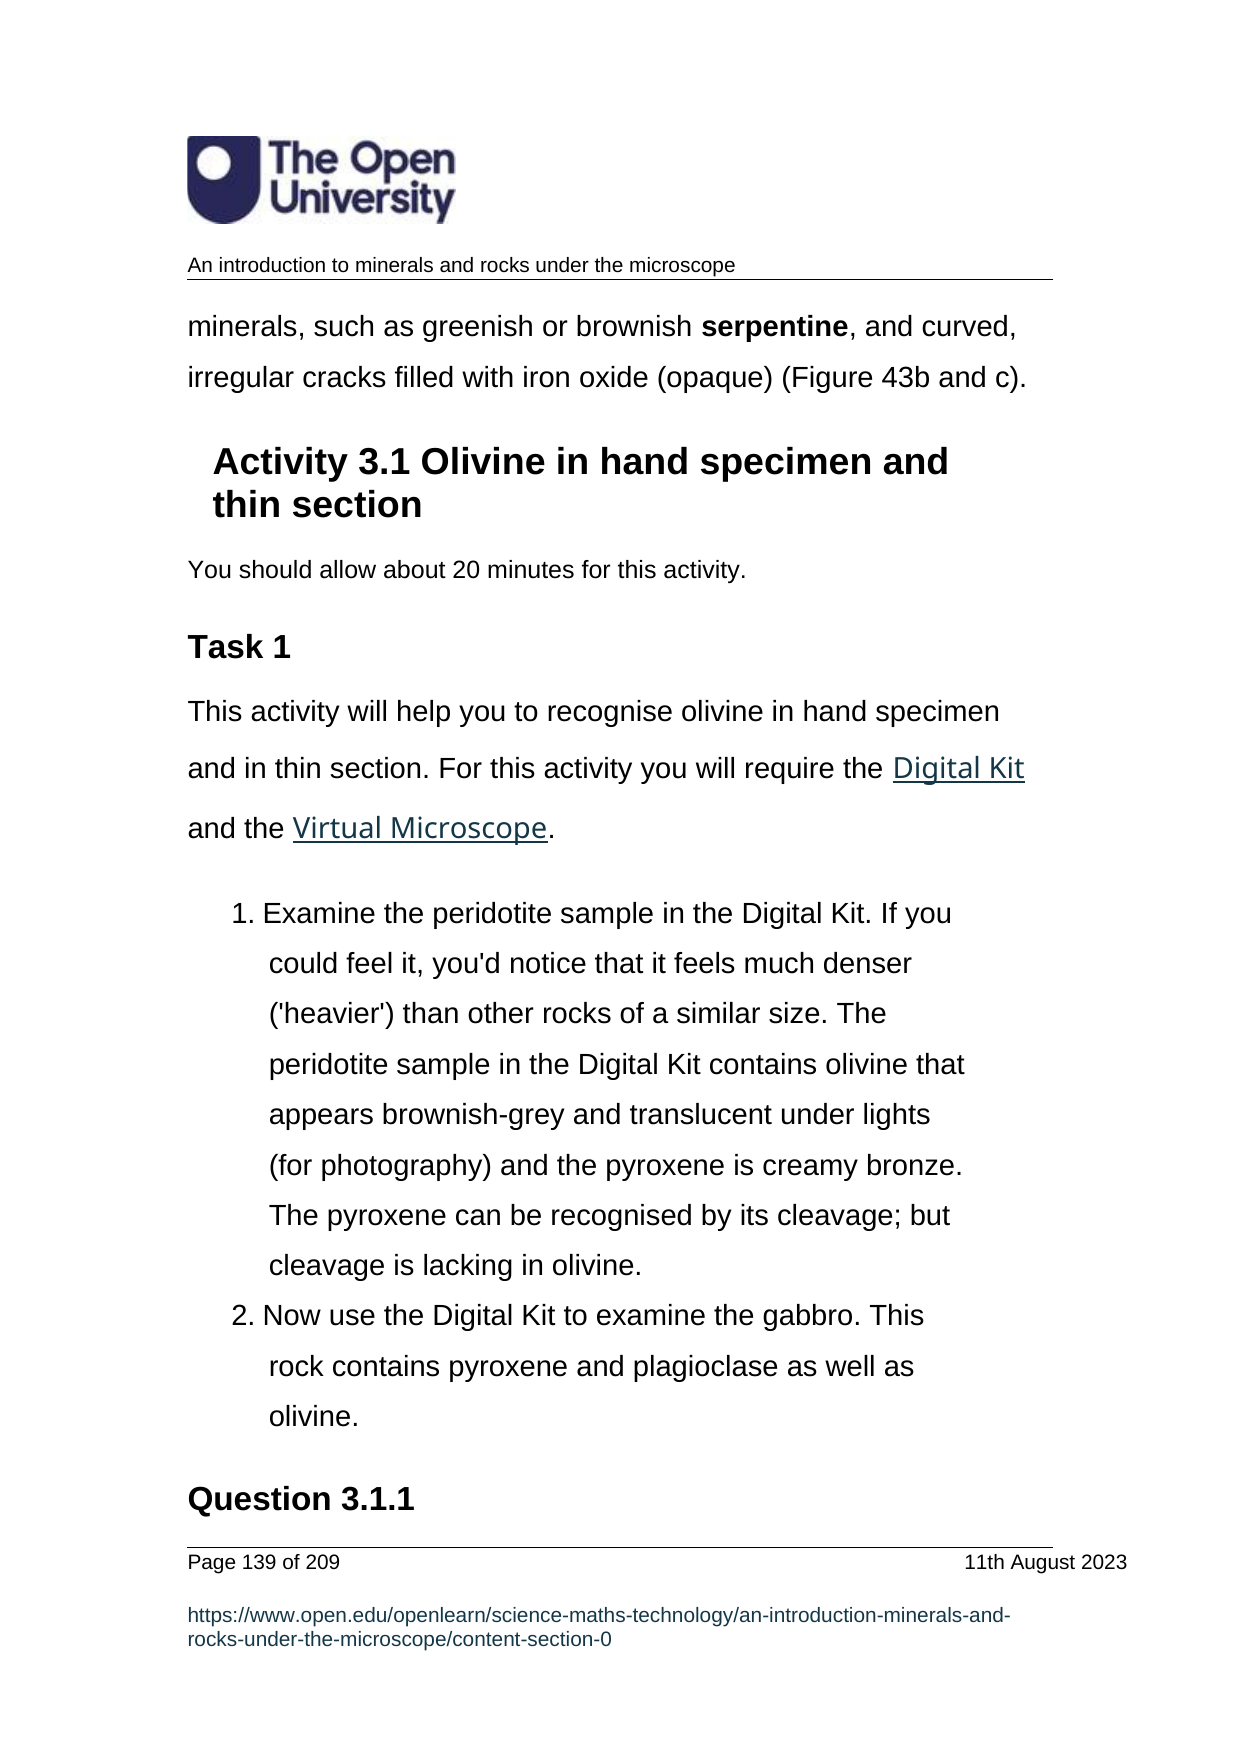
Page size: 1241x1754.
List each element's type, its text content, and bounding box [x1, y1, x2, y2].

text Activity 3.1 Olivine in hand specimen and thin section [212, 439, 1028, 525]
text Task 1 [187, 627, 1053, 665]
list Examine the peridotite sample in the Digital Kit. If you could feel it, you'd notice that it feels much denser ('heavier') than other rocks of a similar size. The peridotite sample in the Digital Kit contains olivine that appears brownish-grey and translucent under lights (for photography) and the pyroxene is creamy bronze. The pyroxene can be recognised by its cleavage; but cleavage is lacking in olivine. [231, 896, 972, 1282]
text This activity will help you to recognise olivine in hand specimen and in thin section. For this activity you will require the Digital Kit and the Virtual Microscope. [187, 694, 1053, 847]
text You should allow about 20 minutes for this activity. [187, 554, 1053, 583]
list Now use the Digital Kit to examine the gabbro. This rock contains pyroxene and plagioclase as well as olivine. [231, 1298, 972, 1433]
text Question 3.1.1 [187, 1478, 1053, 1517]
picture [187, 136, 456, 224]
